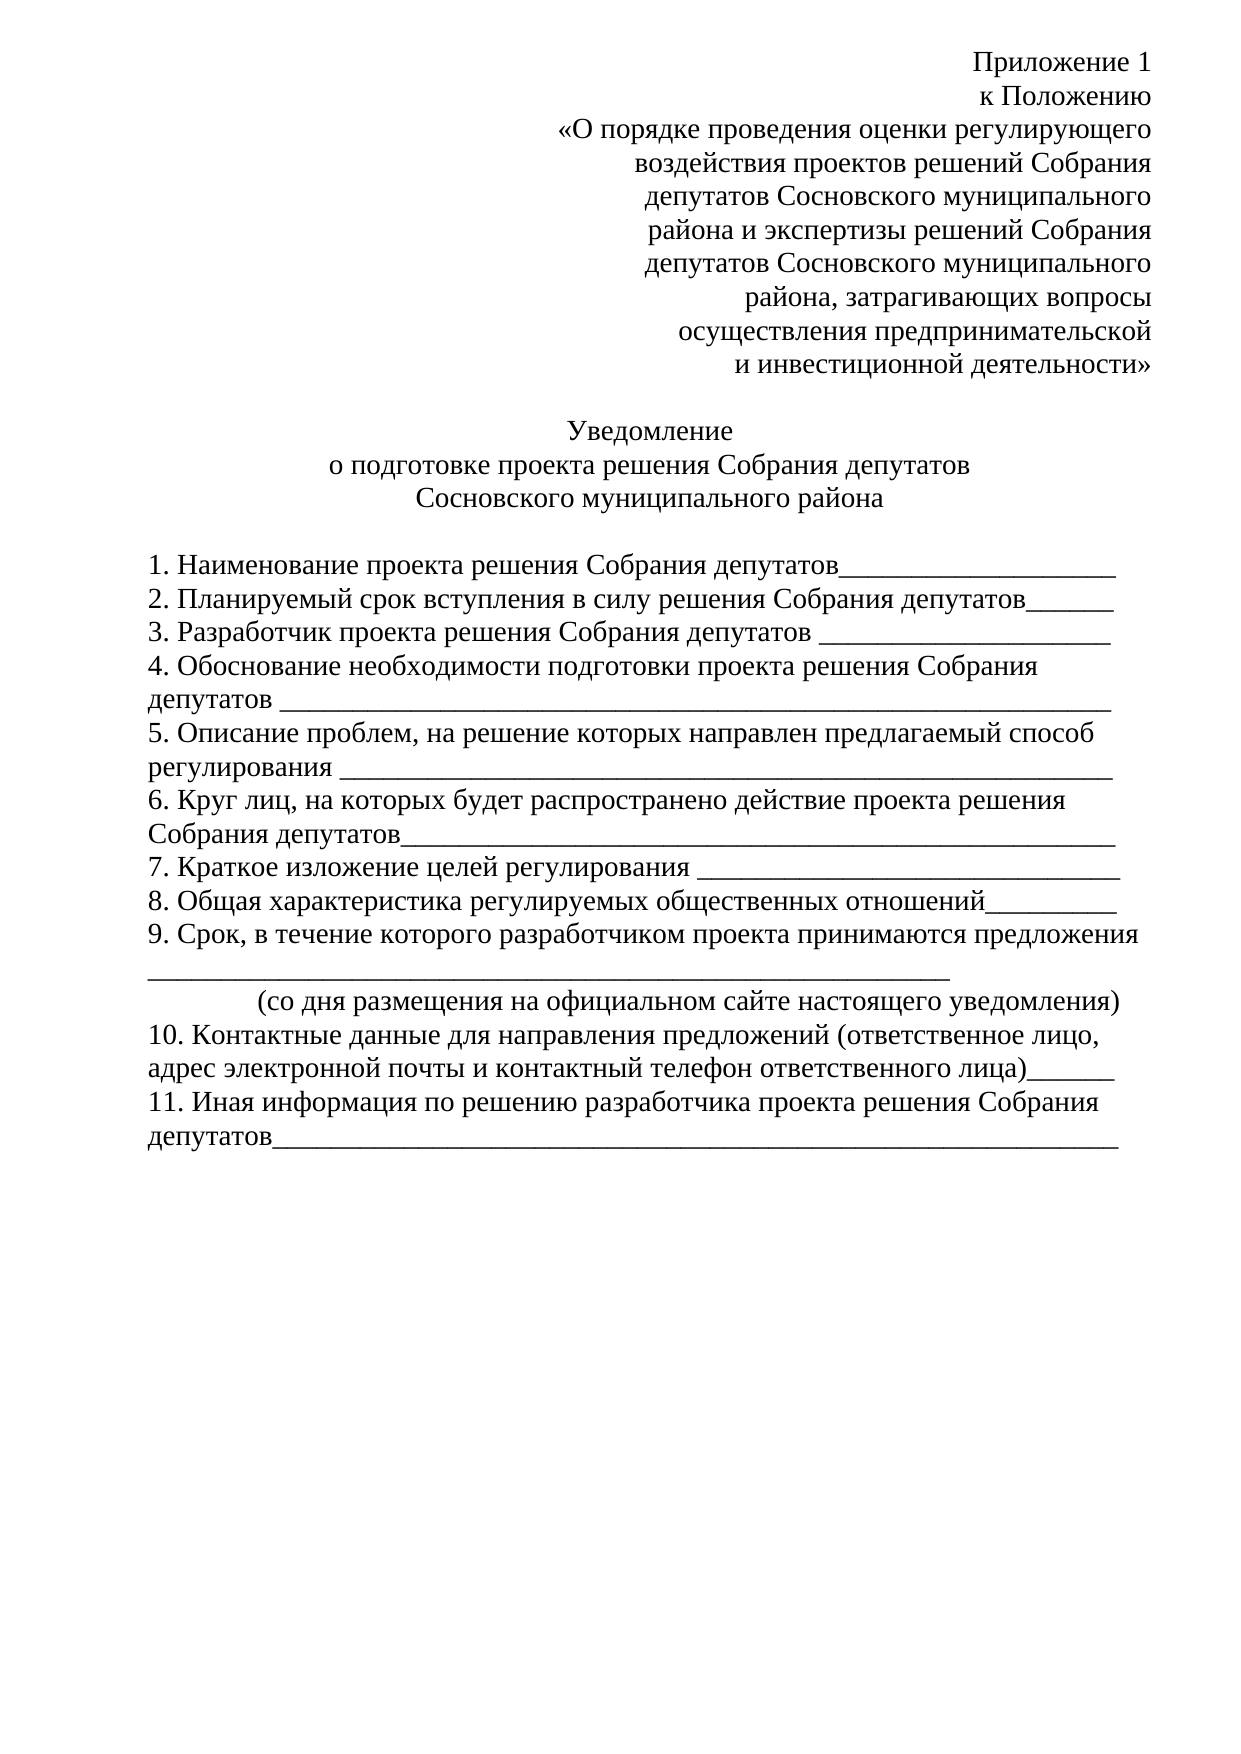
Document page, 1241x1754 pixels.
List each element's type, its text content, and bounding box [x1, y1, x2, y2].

text 8. Общая характеристика регулируемых общественных отношений_________ [148, 883, 1152, 916]
text «О порядке проведения оценки регулирующего [148, 111, 1152, 145]
text 5. Описание проблем, на решение которых направлен предлагаемый способ [148, 715, 1152, 749]
text района и экспертизы решений Собрания [148, 212, 1152, 246]
text регулирования _____________________________________________________ [148, 749, 1152, 782]
text Приложение 1 [148, 44, 1152, 78]
text осуществления предпринимательской [148, 313, 1152, 346]
text воздействия проектов решений Собрания [148, 145, 1152, 178]
text Сосновского муниципального района [148, 480, 1152, 514]
text района, затрагивающих вопросы [148, 279, 1152, 313]
text Уведомление [148, 413, 1152, 447]
text о подготовке проекта решения Собрания депутатов [148, 447, 1152, 480]
text и инвестиционной деятельности» [148, 346, 1152, 380]
text 10. Контактные данные для направления предложений (ответственное лицо, [148, 1017, 1152, 1051]
text 4. Обоснование необходимости подготовки проекта решения Собрания депутатов _________________________________________________________ [148, 648, 1152, 715]
text депутатов Сосновского муниципального [148, 178, 1152, 212]
text Собрания депутатов_________________________________________________ [148, 816, 1152, 849]
text депутатов Сосновского муниципального [148, 246, 1152, 279]
text 11. Иная информация по решению разработчика проекта решения Собрания депутатов__________________________________________________________ [148, 1084, 1152, 1151]
text 7. Краткое изложение целей регулирования _____________________________ [148, 849, 1152, 883]
text к Положению [148, 78, 1152, 111]
text 6. Круг лиц, на которых будет распространено действие проекта решения [148, 782, 1152, 816]
text 9. Срок, в течение которого разработчиком проекта принимаются предложения _______________________________________________________ [148, 916, 1152, 983]
text 3. Разработчик проекта решения Собрания депутатов ____________________ [148, 614, 1152, 648]
text (со дня размещения на официальном сайте настоящего уведомления) [148, 983, 1152, 1017]
text 2. Планируемый срок вступления в силу решения Собрания депутатов______ [148, 581, 1152, 614]
text 1. Наименование проекта решения Собрания депутатов___________________ [148, 547, 1152, 581]
text адрес электронной почты и контактный телефон ответственного лица)______ [148, 1051, 1152, 1084]
